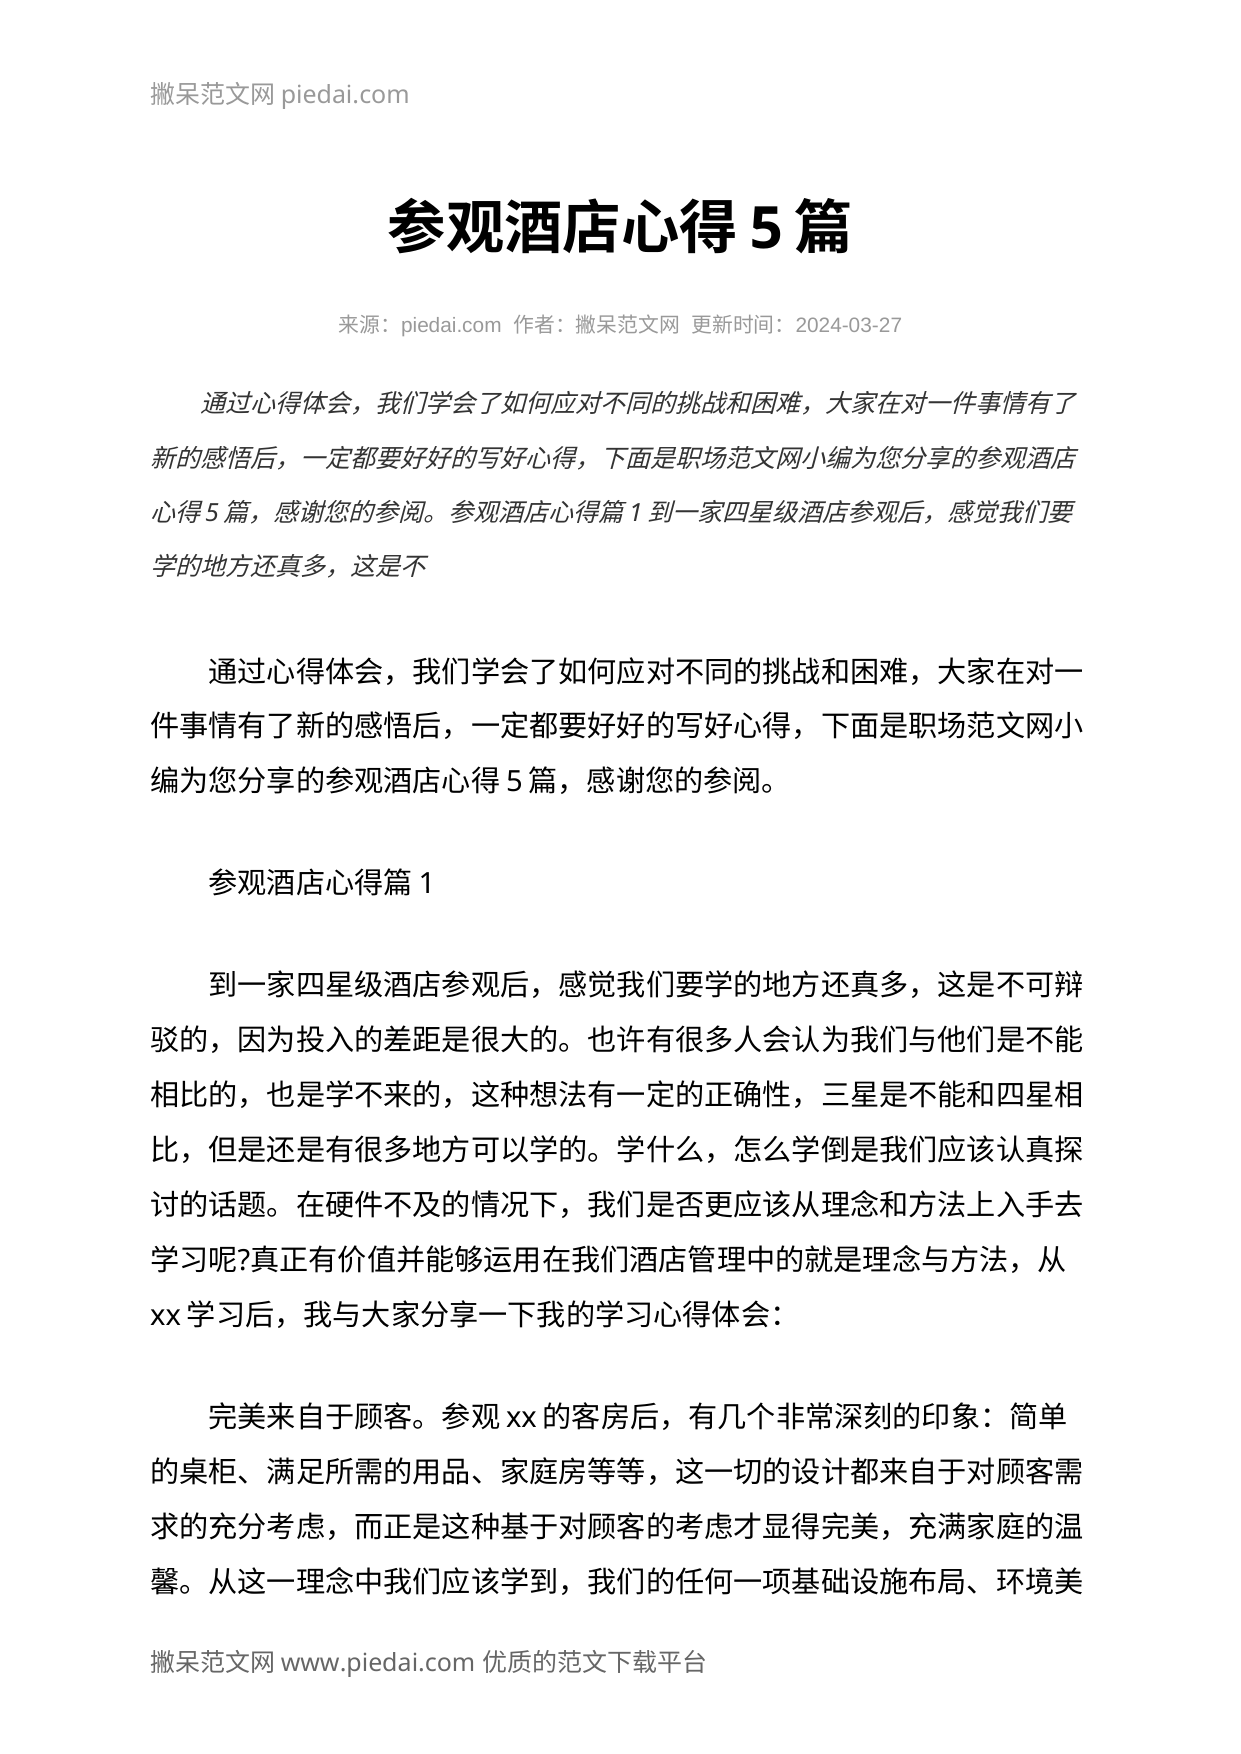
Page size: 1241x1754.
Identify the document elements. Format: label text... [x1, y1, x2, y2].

text 通过心得体会，我们学会了如何应对不同的挑战和困难，大家在对一件事情有了新的感悟后，一定都要好好的写好心得，下面是职场范文网小编为您分享的参观酒店心得5篇，感谢您的参阅。 [150, 648, 1090, 800]
text 来源：piedai.com 作者：撇呆范文网 更新时间：2024-03-27 [150, 313, 1090, 337]
text 到一家四星级酒店参观后，感觉我们要学的地方还真多，这是不可辩驳的，因为投入的差距是很大的。也许有很多人会认为我们与他们是不能相比的，也是学不来的，这种想法有一定的正确性，三星是不能和四星相比，但是还是有很多地方可以学的。学什么，怎么学倒是我们应该认真探讨的话题。在硬件不及的情况下，我们是否更应该从理念和方法上入手去学习呢?真正有价值并能够运用在我们酒店管理中的就是理念与方法，从xx学习后，我与大家分享一下我的学习心得体会： [150, 962, 1090, 1334]
text 通过心得体会，我们学会了如何应对不同的挑战和困难，大家在对一件事情有了新的感悟后，一定都要好好的写好心得，下面是职场范文网小编为您分享的参观酒店心得5篇，感谢您的参阅。参观酒店心得篇1到一家四星级酒店参观后，感觉我们要学的地方还真多，这是不 [150, 384, 1090, 583]
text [150, 1393, 1090, 1600]
subtitle 参观酒店心得5篇 [150, 181, 1090, 266]
text 参观酒店心得篇1 [150, 860, 1090, 902]
